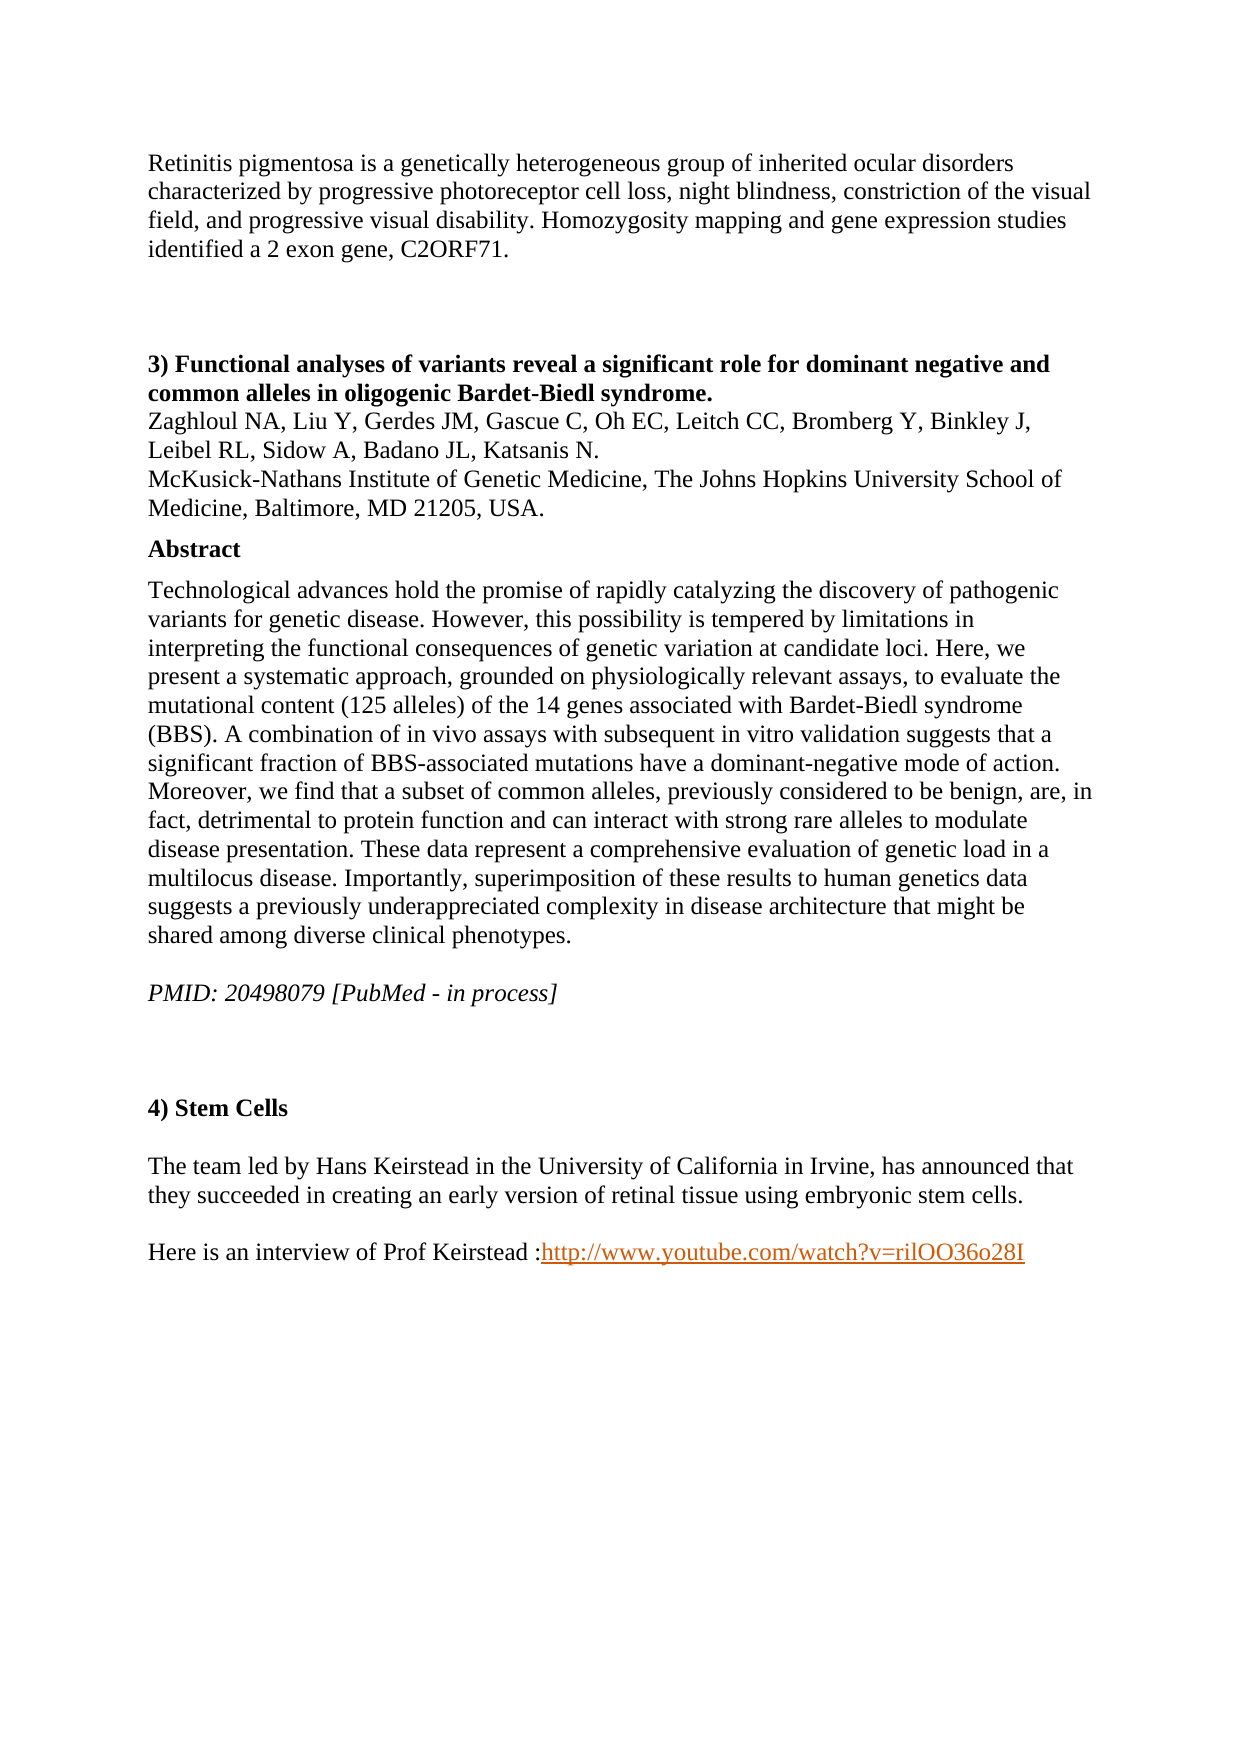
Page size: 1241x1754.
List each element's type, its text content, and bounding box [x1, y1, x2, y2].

text 4) Stem Cells [148, 1093, 1093, 1122]
list Zaghloul NA, Liu Y, Gerdes JM, Gascue C, Oh EC, Leitch CC, Bromberg Y, Binkley J, Leibel RL, Sidow A, Badano JL, Katsanis N. [148, 406, 1093, 464]
subtitle Abstract [148, 534, 1093, 563]
text The team led by Hans Keirstead in the University of California in Irvine, has announced that they succeeded in creating an early version of retinal tissue using embryonic stem cells. [148, 1151, 1093, 1208]
text Retinitis pigmentosa is a genetically heterogeneous group of inherited ocular disorders characterized by progressive photoreceptor cell loss, night blindness, constriction of the visual field, and progressive visual disability. Homozygosity mapping and gene expression studies identified a 2 exon gene, C2ORF71. [148, 148, 1093, 263]
text McKusick-Nathans Institute of Genetic Medicine, The Johns Hopkins University School of Medicine, Baltimore, MD 21205, USA. [148, 464, 1093, 521]
subtitle 3) Functional analyses of variants reveal a significant role for dominant negative and common alleles in oligogenic Bardet-Biedl syndrome. [148, 349, 1093, 406]
text Technological advances hold the promise of rapidly catalyzing the discovery of pathogenic variants for genetic disease. However, this possibility is tempered by limitations in interpreting the functional consequences of genetic variation at candidate loci. Here, we present a systematic approach, grounded on physiologically relevant assays, to evaluate the mutational content (125 alleles) of the 14 genes associated with Bardet-Biedl syndrome (BBS). A combination of in vivo assays with subsequent in vitro validation suggests that a significant fraction of BBS-associated mutations have a dominant-negative mode of action. Moreover, we find that a subset of common alleles, previously considered to be benign, are, in fact, detrimental to protein function and can interact with strong rare alleles to modulate disease presentation. These data represent a comprehensive evaluation of genetic load in a multilocus disease. Importantly, superimposition of these results to human genetics data suggests a previously underappreciated complexity in disease architecture that might be shared among diverse clinical phenotypes. [148, 575, 1093, 949]
text PMID: 20498079 [PubMed - in process] [148, 978, 1093, 1007]
text Here is an interview of Prof Keirstead :http://www.youtube.com/watch?v=rilOO36o28I [148, 1237, 1093, 1266]
